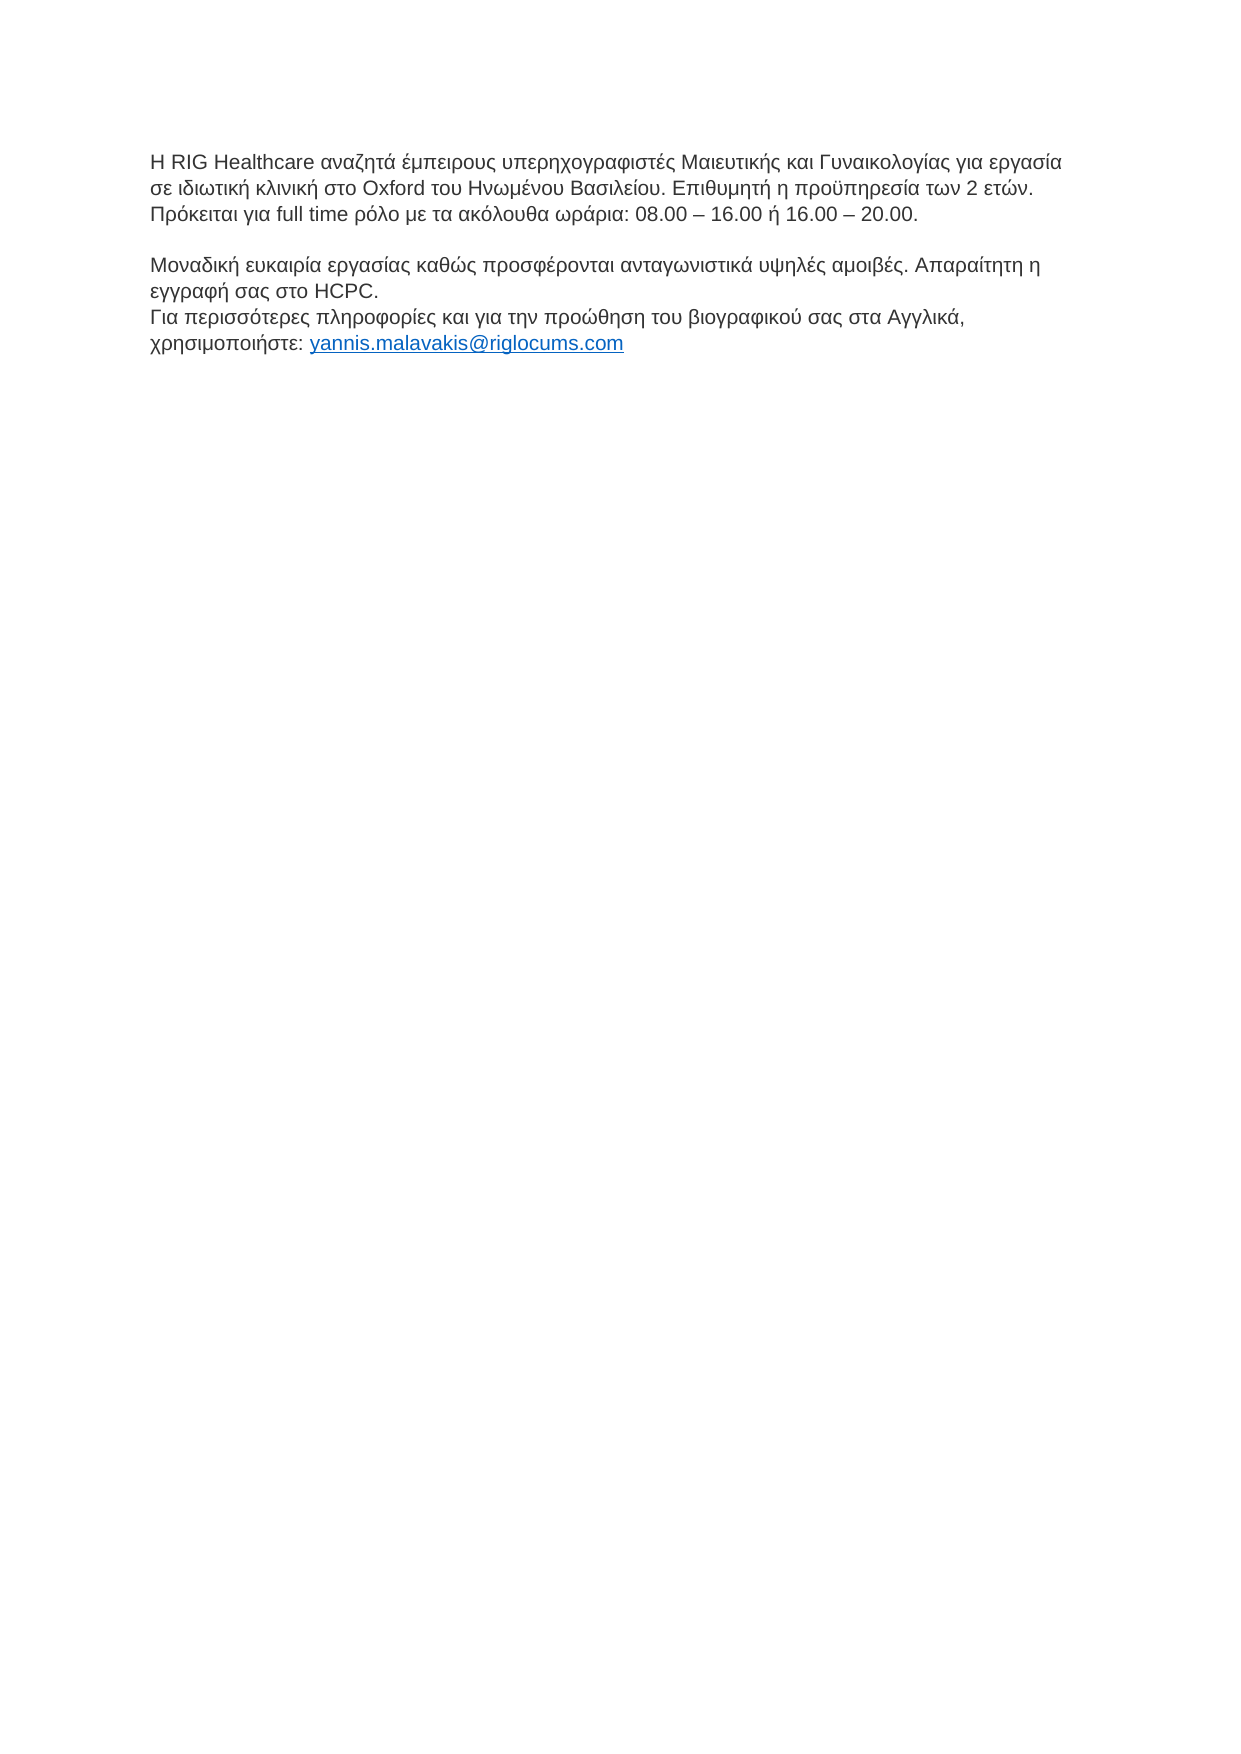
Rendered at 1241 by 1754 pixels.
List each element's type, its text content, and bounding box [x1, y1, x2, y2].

text Η RIG Healthcare αναζητά έμπειρους υπερηχογραφιστές Μαιευτικής και Γυναικολογίας για εργασία σε ιδιωτική κλινική στο Oxford του Ηνωμένου Βασιλείου. Επιθυμητή η προϋπηρεσία των 2 ετών. Πρόκειται για full time ρόλο με τα ακόλουθα ωράρια: 08.00 – 16.00 ή 16.00 – 20.00. Μοναδική ευκαιρία εργασίας καθώς προσφέρονται ανταγωνιστικά υψηλές αμοιβές. Απαραίτητη η εγγραφή σας στο HCPC. Για περισσότερες πληροφορίες και για την προώθηση του βιογραφικού σας στα Αγγλικά, χρησιμοποιήστε: yannis.malavakis@riglocums.com [150, 150, 1090, 355]
